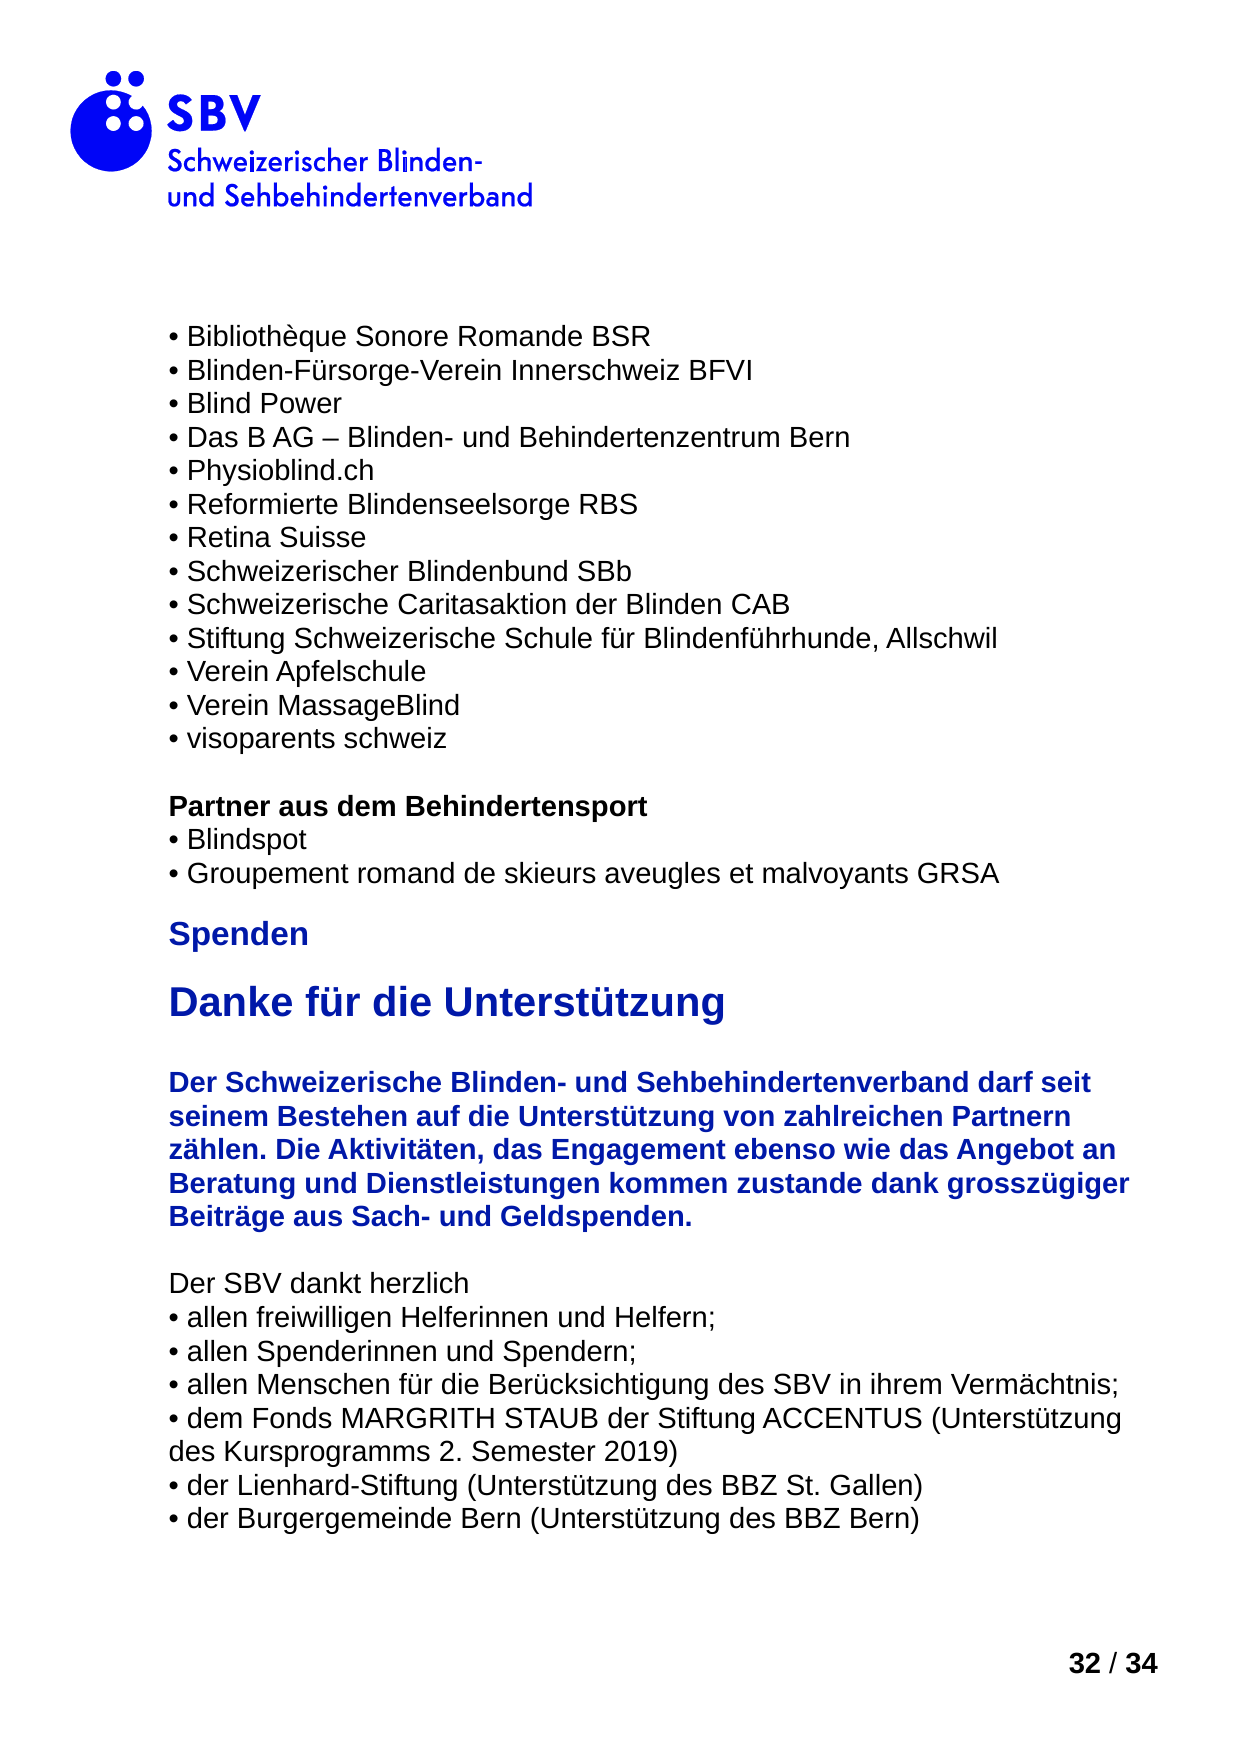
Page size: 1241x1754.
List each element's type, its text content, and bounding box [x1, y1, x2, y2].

text • Verein MassageBlind [168, 688, 1157, 721]
text • Blind Power [168, 386, 1157, 419]
text Der Schweizerische Blinden- und Sehbehindertenverband darf seit seinem Bestehen auf die Unterstützung von zahlreichen Partnern zählen. Die Aktivitäten, das Engagement ebenso wie das Angebot an Beratung und Dienstleistungen kommen zustande dank grosszügiger Beiträge aus Sach- und Geldspenden. [168, 1065, 1157, 1233]
text • Das B AG – Blinden- und Behindertenzentrum Bern [168, 419, 1157, 453]
text • Groupement romand de skieurs aveugles et malvoyants GRSA [168, 856, 1157, 889]
text • Schweizerische Caritasaktion der Blinden CAB [168, 587, 1157, 621]
text • Stiftung Schweizerische Schule für Blindenführhunde, Allschwil [168, 621, 1157, 654]
text • Verein Apfelschule [168, 654, 1157, 688]
text • Reformierte Blindenseelsorge RBS [168, 487, 1157, 520]
text • Retina Suisse [168, 520, 1157, 554]
text • visoparents schweiz [168, 721, 1157, 755]
text • Physioblind.ch [168, 453, 1157, 487]
text • allen freiwilligen Helferinnen und Helfern; [168, 1300, 1157, 1334]
text • Blindspot [168, 822, 1157, 856]
subtitle Spenden [168, 914, 1157, 953]
text • dem Fonds MARGRITH STAUB der Stiftung ACCENTUS (Unterstützung des Kursprogramms 2. Semester 2019) [168, 1401, 1157, 1468]
text Partner aus dem Behindertensport [168, 788, 1157, 822]
text • allen Spenderinnen und Spendern; [168, 1334, 1157, 1367]
subtitle Danke für die Unterstützung [168, 978, 1157, 1026]
text • der Burgergemeinde Bern (Unterstützung des BBZ Bern) [168, 1501, 1157, 1535]
text • Schweizerischer Blindenbund SBb [168, 554, 1157, 587]
text Der SBV dankt herzlich [168, 1267, 1157, 1300]
text • der Lienhard-Stiftung (Unterstützung des BBZ St. Gallen) [168, 1468, 1157, 1501]
text • allen Menschen für die Berücksichtigung des SBV in ihrem Vermächtnis; [168, 1367, 1157, 1401]
text • Blinden-Fürsorge-Verein Innerschweiz BFVI [168, 352, 1157, 386]
text • Bibliothèque Sonore Romande BSR [168, 319, 1157, 352]
